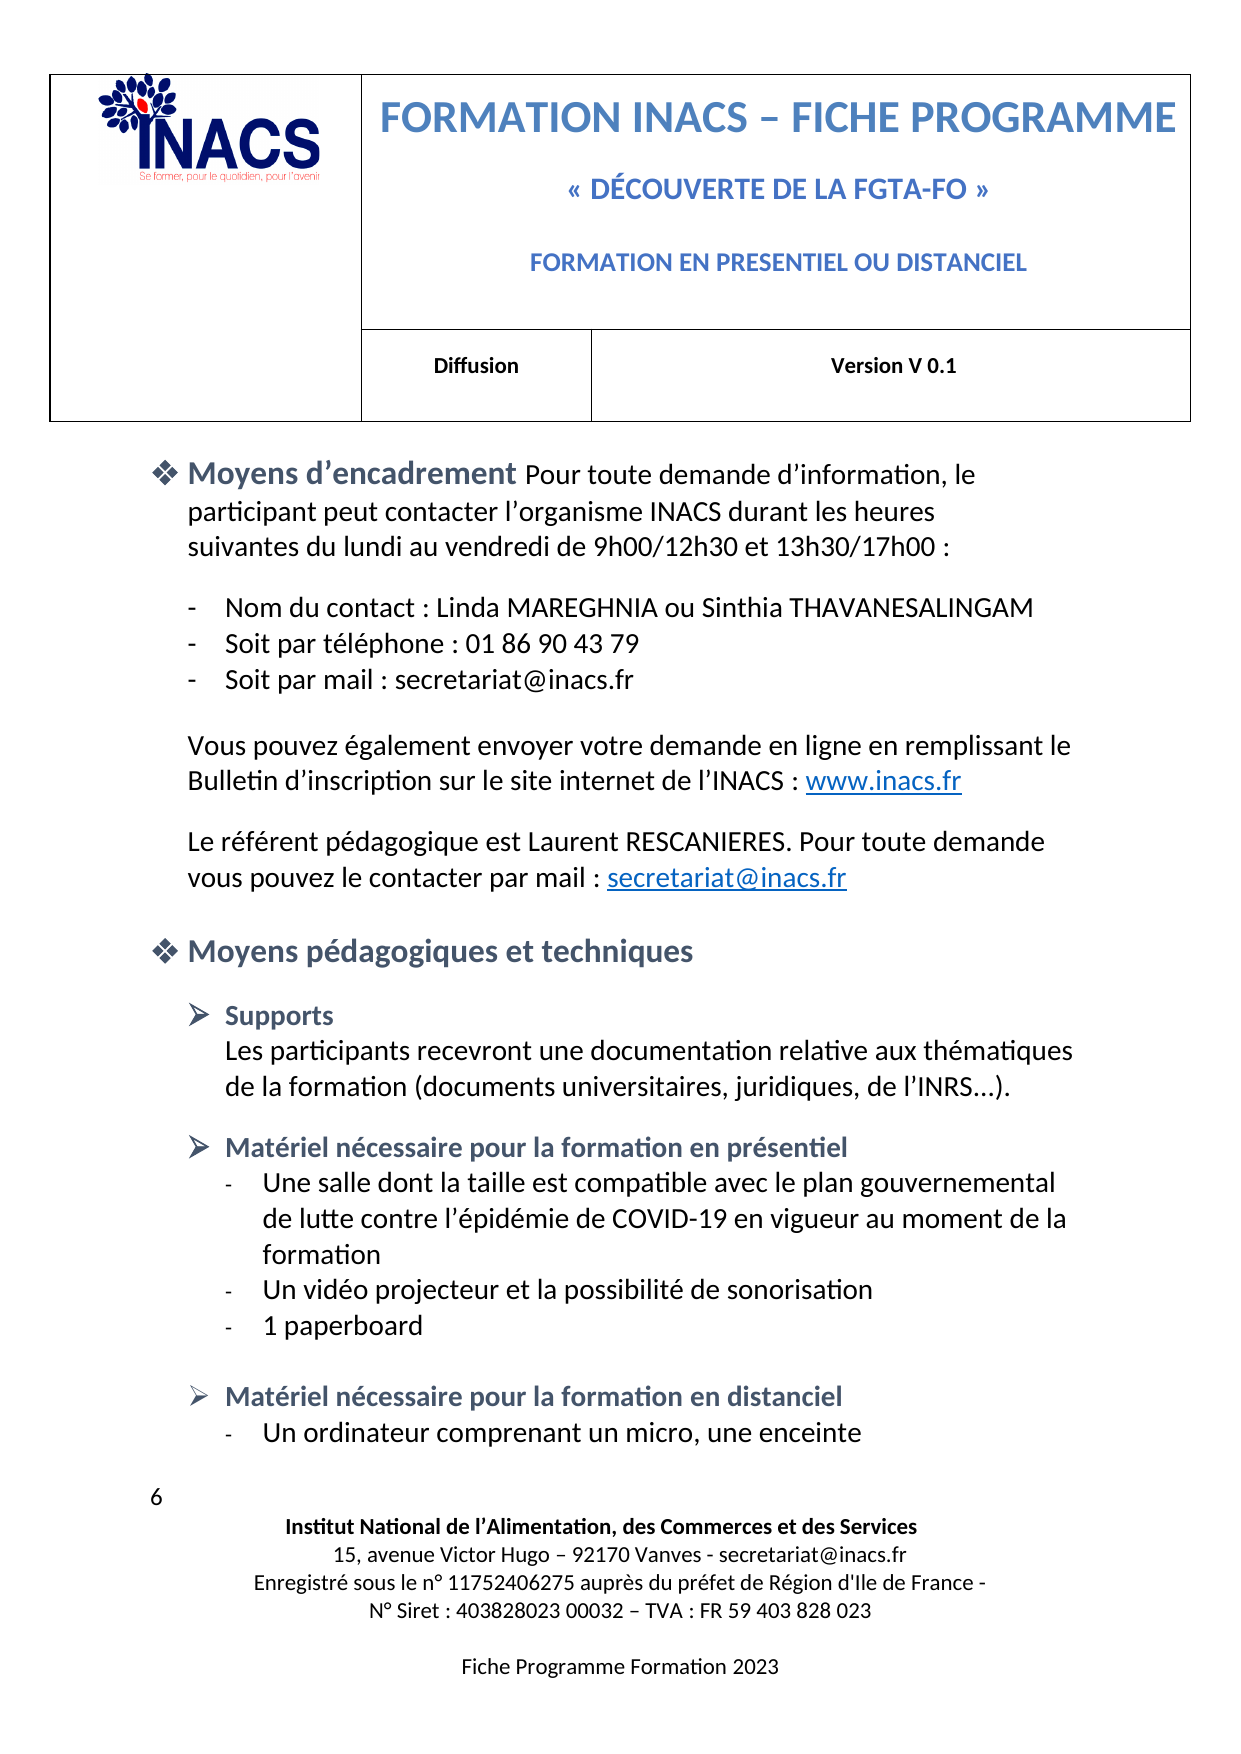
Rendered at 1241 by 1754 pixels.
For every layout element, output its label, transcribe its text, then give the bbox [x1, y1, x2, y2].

text Les participants recevront une documentation relative aux thématiques de la formation (documents universitaires, juridiques, de l’INRS...). [225, 1032, 1090, 1103]
list Moyens d’encadrement Pour toute demande d’information, le participant peut contacter l’organisme INACS durant les heures suivantes du lundi au vendredi de 9h00/12h30 et 13h30/17h00 : [150, 452, 1090, 564]
list 1 paperboard [225, 1307, 1090, 1343]
list Matériel nécessaire pour la formation en présentiel [187, 1129, 1090, 1164]
picture [98, 75, 320, 185]
list Un ordinateur comprenant un micro, une enceinte [225, 1414, 1090, 1449]
list Un vidéo projecteur et la possibilité de sonorisation [225, 1271, 1090, 1307]
list Soit par mail : secretariat@inacs.fr [187, 661, 1090, 696]
list Moyens pédagogiques et techniques [150, 930, 1090, 971]
list Une salle dont la taille est compatible avec le plan gouvernemental de lutte contre l’épidémie de COVID-19 en vigueur au moment de la formation [225, 1164, 1090, 1271]
text Le référent pédagogique est Laurent RESCANIERES. Pour toute demande vous pouvez le contacter par mail : secretariat@inacs.fr [187, 823, 1090, 895]
list Soit par téléphone : 01 86 90 43 79 [187, 625, 1090, 661]
text Vous pouvez également envoyer votre demande en ligne en remplissant le Bulletin d’inscription sur le site internet de l’INACS : www.inacs.fr [187, 727, 1090, 798]
list Nom du contact : Linda MAREGHNIA ou Sinthia THAVANESALINGAM [187, 589, 1090, 625]
list Matériel nécessaire pour la formation en distanciel [187, 1378, 1090, 1414]
list Supports [187, 997, 1090, 1032]
